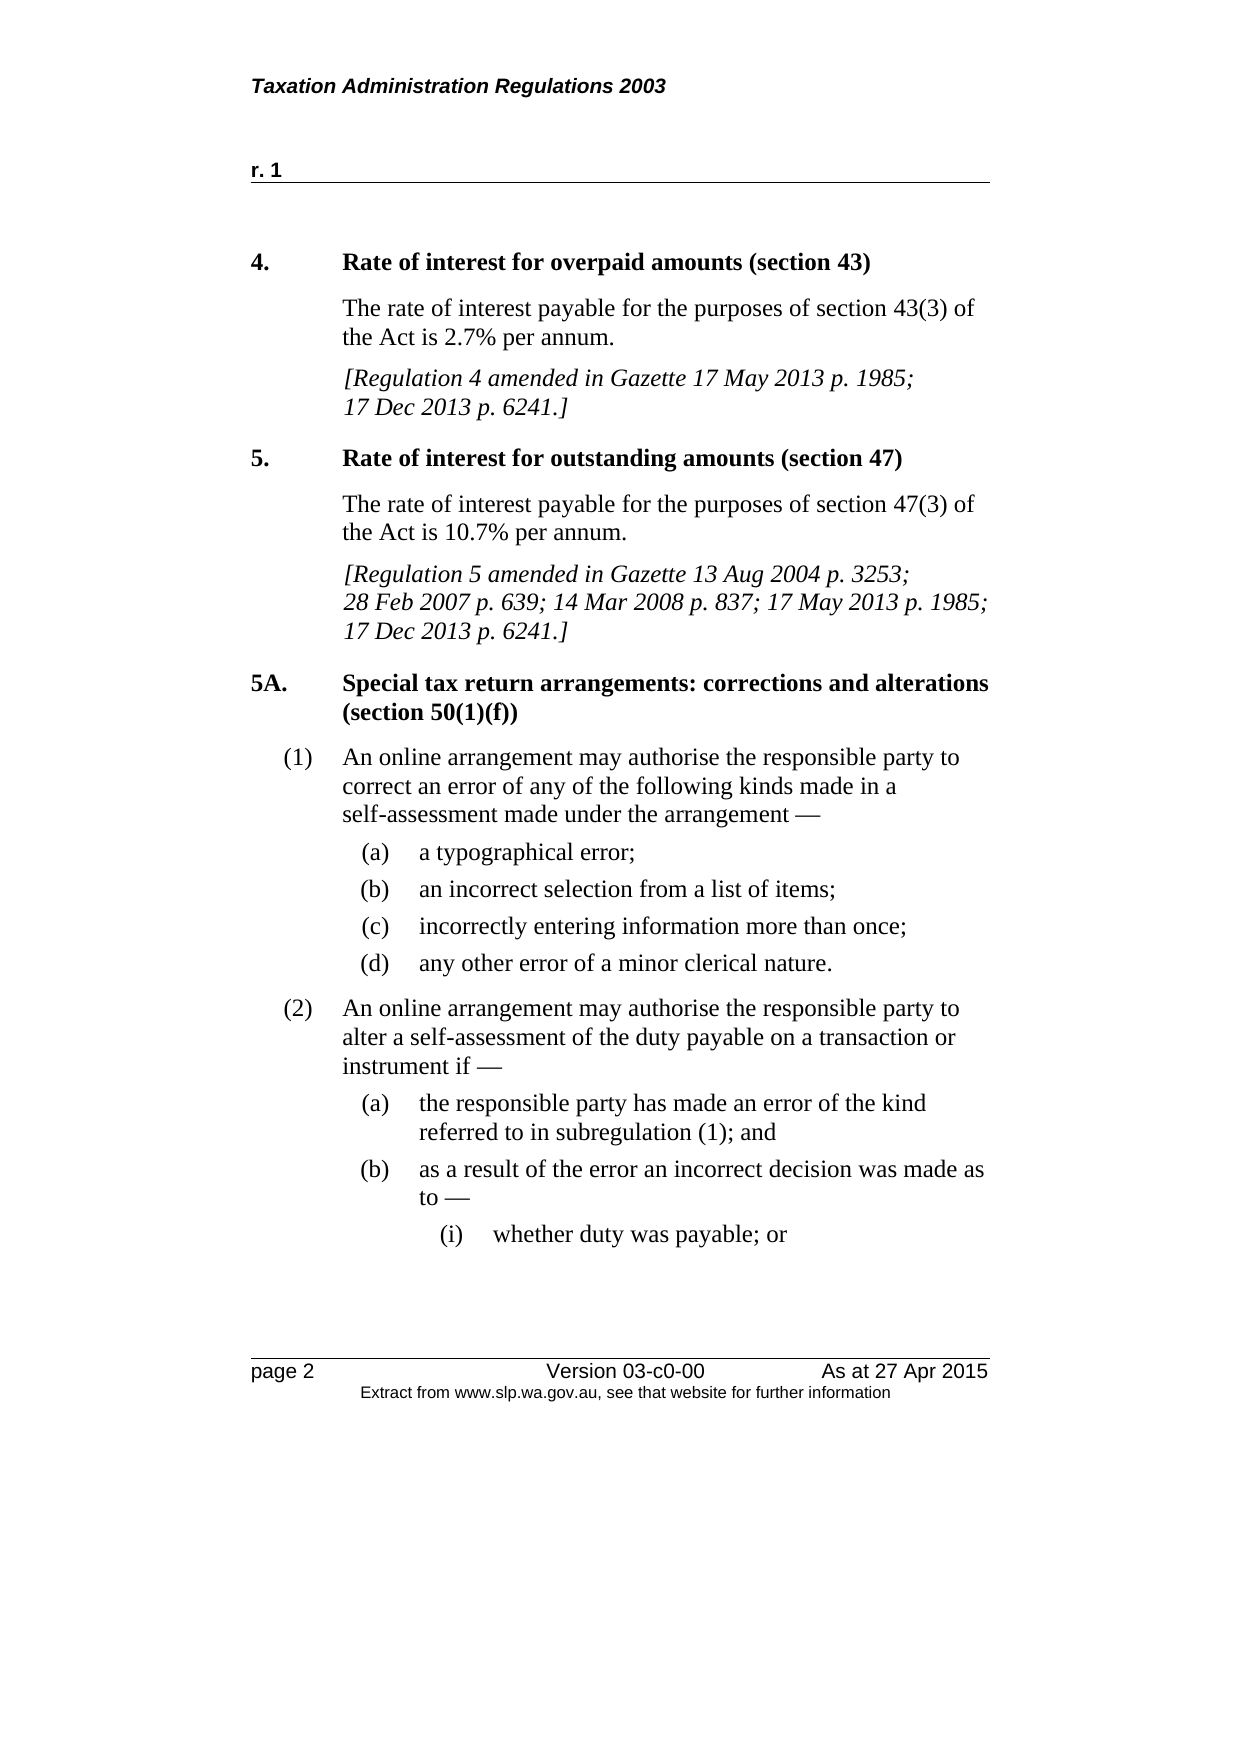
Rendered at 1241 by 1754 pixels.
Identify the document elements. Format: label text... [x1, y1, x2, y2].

text (2) An online arrangement may authorise the responsible party to alter a self-assessment of the duty payable on a transaction or instrument if — [251, 993, 990, 1079]
text The rate of interest payable for the purposes of section 47(3) of the Act is 10.7% per annum. [251, 489, 990, 546]
text (b) an incorrect selection from a list of items; [251, 874, 990, 902]
text (i) whether duty was payable; or [251, 1219, 990, 1248]
text (a) a typographical error; [251, 837, 990, 865]
text The rate of interest payable for the purposes of section 43(3) of the Act is 2.7% per annum. [251, 293, 990, 350]
text (a) the responsible party has made an error of the kind referred to in subregulation (1); and [251, 1088, 990, 1145]
text (b) as a result of the error an incorrect decision was made as to — [251, 1154, 990, 1211]
subtitle 5. Rate of interest for outstanding amounts (section 47) [251, 443, 990, 472]
subtitle 4. Rate of interest for overpaid amounts (section 43) [251, 247, 990, 276]
text (1) An online arrangement may authorise the responsible party to correct an error of any of the following kinds made in a self-assessment made under the arrangement — [251, 742, 990, 828]
text [Regulation 4 amended in Gazette 17 May 2013 p. 1985; 17 Dec 2013 p. 6241.] [251, 363, 990, 420]
subtitle 5A. Special tax return arrangements: corrections and alterations (section 50(1)(f)) [251, 668, 990, 725]
text (c) incorrectly entering information more than once; [251, 911, 990, 939]
text (d) any other error of a minor clerical nature. [251, 948, 990, 977]
text [Regulation 5 amended in Gazette 13 Aug 2004 p. 3253; 28 Feb 2007 p. 639; 14 Mar 2008 p. 837; 17 May 2013 p. 1985; 17 Dec 2013 p. 6241.] [251, 559, 990, 645]
